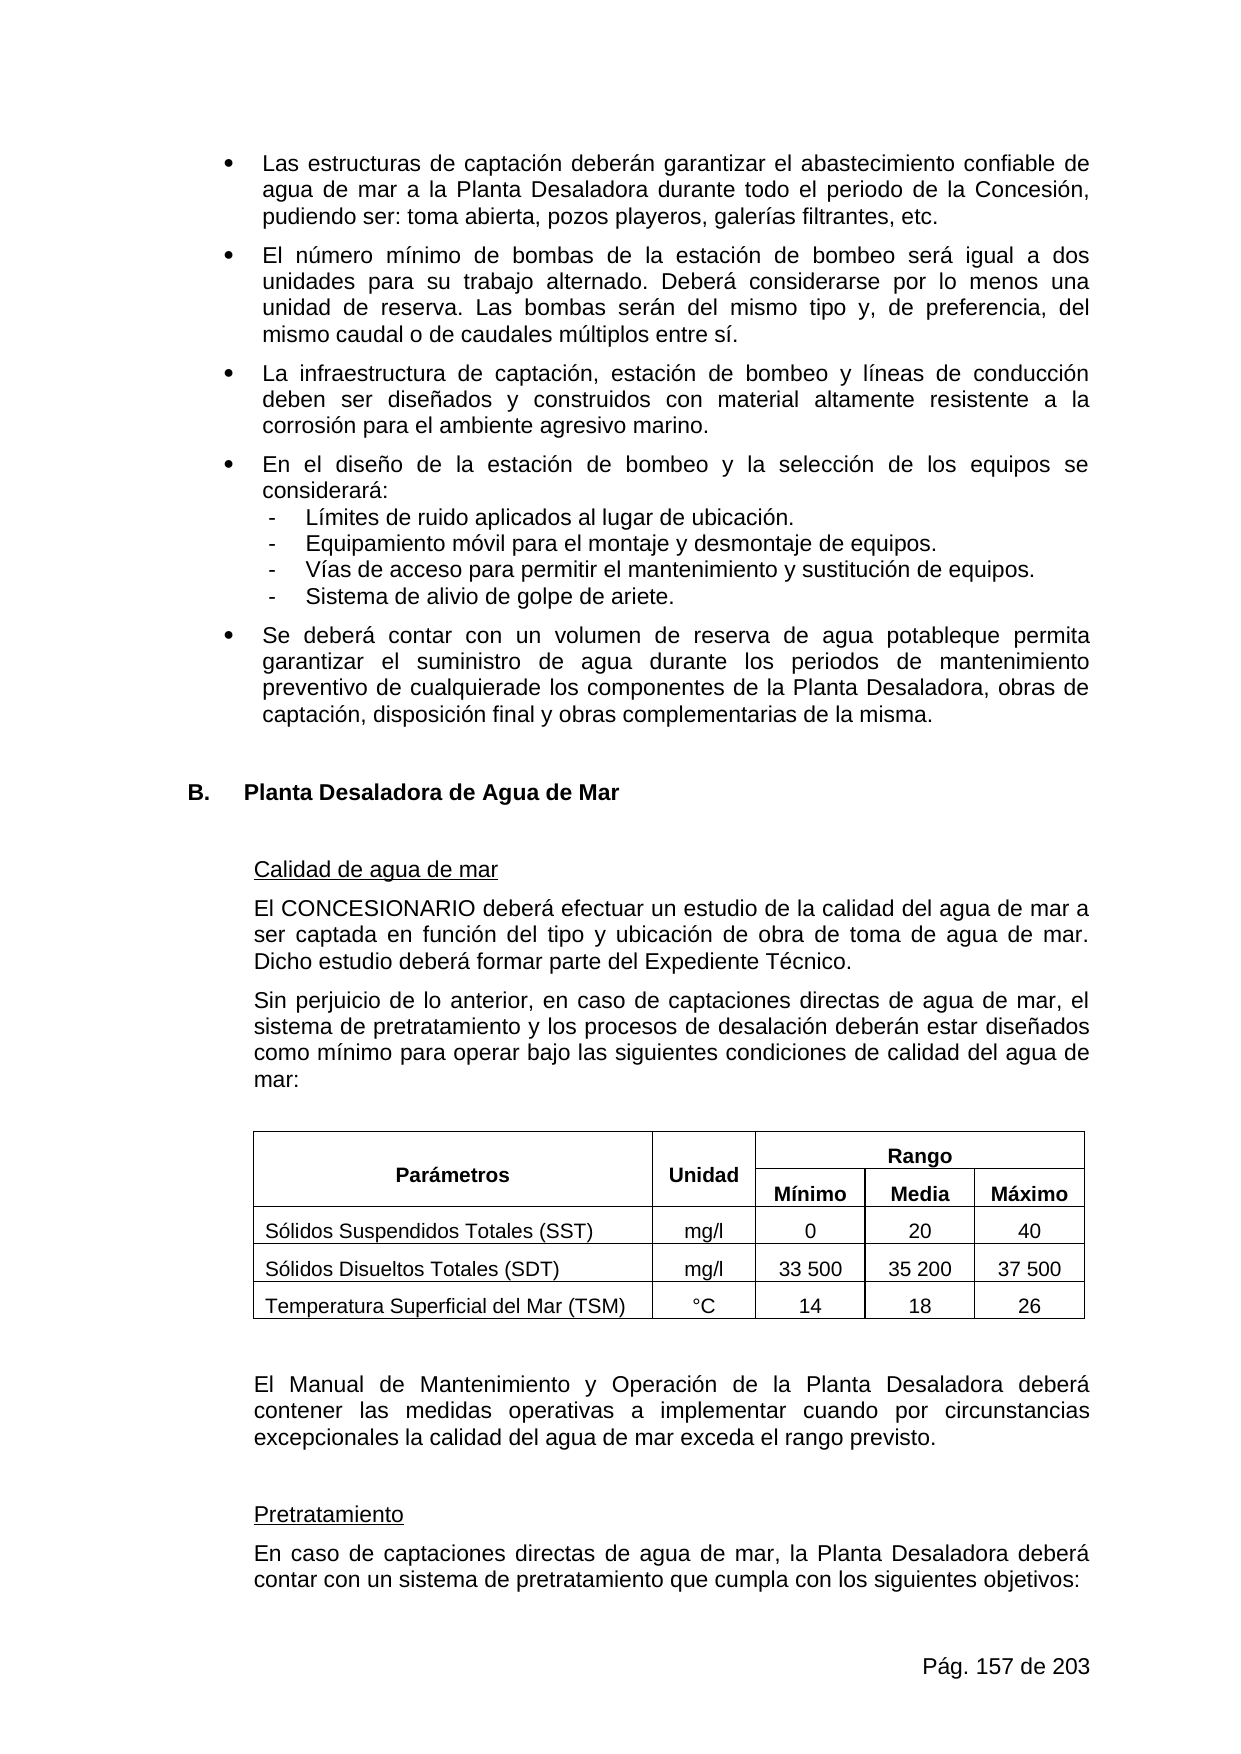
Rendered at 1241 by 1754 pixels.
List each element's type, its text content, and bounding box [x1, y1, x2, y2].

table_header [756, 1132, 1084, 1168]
text El CONCESIONARIO deberá efectuar un estudio de la calidad del agua de mar a ser captada en función del tipo y ubicación de obra de toma de agua de mar. Dicho estudio deberá formar parte del Expediente Técnico. [253, 895, 1090, 974]
list Las estructuras de captación deberán garantizar el abastecimiento confiable de agua de mar a la Planta Desaladora durante todo el periodo de la Concesión, pudiendo ser: toma abierta, pozos playeros, galerías filtrantes, etc. [224, 150, 1090, 229]
list Planta Desaladora de Agua de Mar [187, 778, 1090, 805]
list En el diseño de la estación de bombeo y la selección de los equipos se considerará: [224, 451, 1090, 504]
list El número mínimo de bombas de la estación de bombeo será igual a dos unidades para su trabajo alternado. Deberá considerarse por lo menos una unidad de reserva. Las bombas serán del mismo tipo y, de preferencia, del mismo caudal o de caudales múltiplos entre sí. [224, 242, 1090, 347]
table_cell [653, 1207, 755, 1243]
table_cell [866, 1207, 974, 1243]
list Sistema de alivio de golpe de ariete. [268, 583, 1090, 609]
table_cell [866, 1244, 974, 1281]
list La infraestructura de captación, estación de bombeo y líneas de conducción deben ser diseñados y construidos con material altamente resistente a la corrosión para el ambiente agresivo marino. [224, 359, 1090, 438]
list Límites de ruido aplicados al lugar de ubicación. [268, 504, 1090, 530]
list Equipamiento móvil para el montaje y desmontaje de equipos. [268, 530, 1090, 556]
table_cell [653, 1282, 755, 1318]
text Calidad de agua de mar [253, 856, 1090, 882]
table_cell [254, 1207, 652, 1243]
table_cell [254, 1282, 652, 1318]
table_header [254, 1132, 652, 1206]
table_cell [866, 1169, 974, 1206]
text Sin perjuicio de lo anterior, en caso de captaciones directas de agua de mar, el sistema de pretratamiento y los procesos de desalación deberán estar diseñados como mínimo para operar bajo las siguientes condiciones de calidad del agua de mar: [253, 987, 1090, 1092]
text Pretratamiento [253, 1501, 1090, 1527]
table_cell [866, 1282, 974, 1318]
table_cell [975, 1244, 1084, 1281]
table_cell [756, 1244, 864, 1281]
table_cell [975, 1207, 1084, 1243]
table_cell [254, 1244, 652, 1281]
text El Manual de Mantenimiento y Operación de la Planta Desaladora deberá contener las medidas operativas a implementar cuando por circunstancias excepcionales la calidad del agua de mar exceda el rango previsto. [253, 1371, 1090, 1450]
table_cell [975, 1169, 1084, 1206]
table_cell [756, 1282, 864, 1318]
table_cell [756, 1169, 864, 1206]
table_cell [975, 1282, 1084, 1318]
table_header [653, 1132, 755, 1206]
list Se deberá contar con un volumen de reserva de agua potableque permita garantizar el suministro de agua durante los periodos de mantenimiento preventivo de cualquierade los componentes de la Planta Desaladora, obras de captación, disposición final y obras complementarias de la misma. [224, 622, 1090, 727]
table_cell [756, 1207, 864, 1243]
text En caso de captaciones directas de agua de mar, la Planta Desaladora deberá contar con un sistema de pretratamiento que cumpla con los siguientes objetivos: [253, 1540, 1090, 1593]
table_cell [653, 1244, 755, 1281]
list Vías de acceso para permitir el mantenimiento y sustitución de equipos. [268, 556, 1090, 583]
